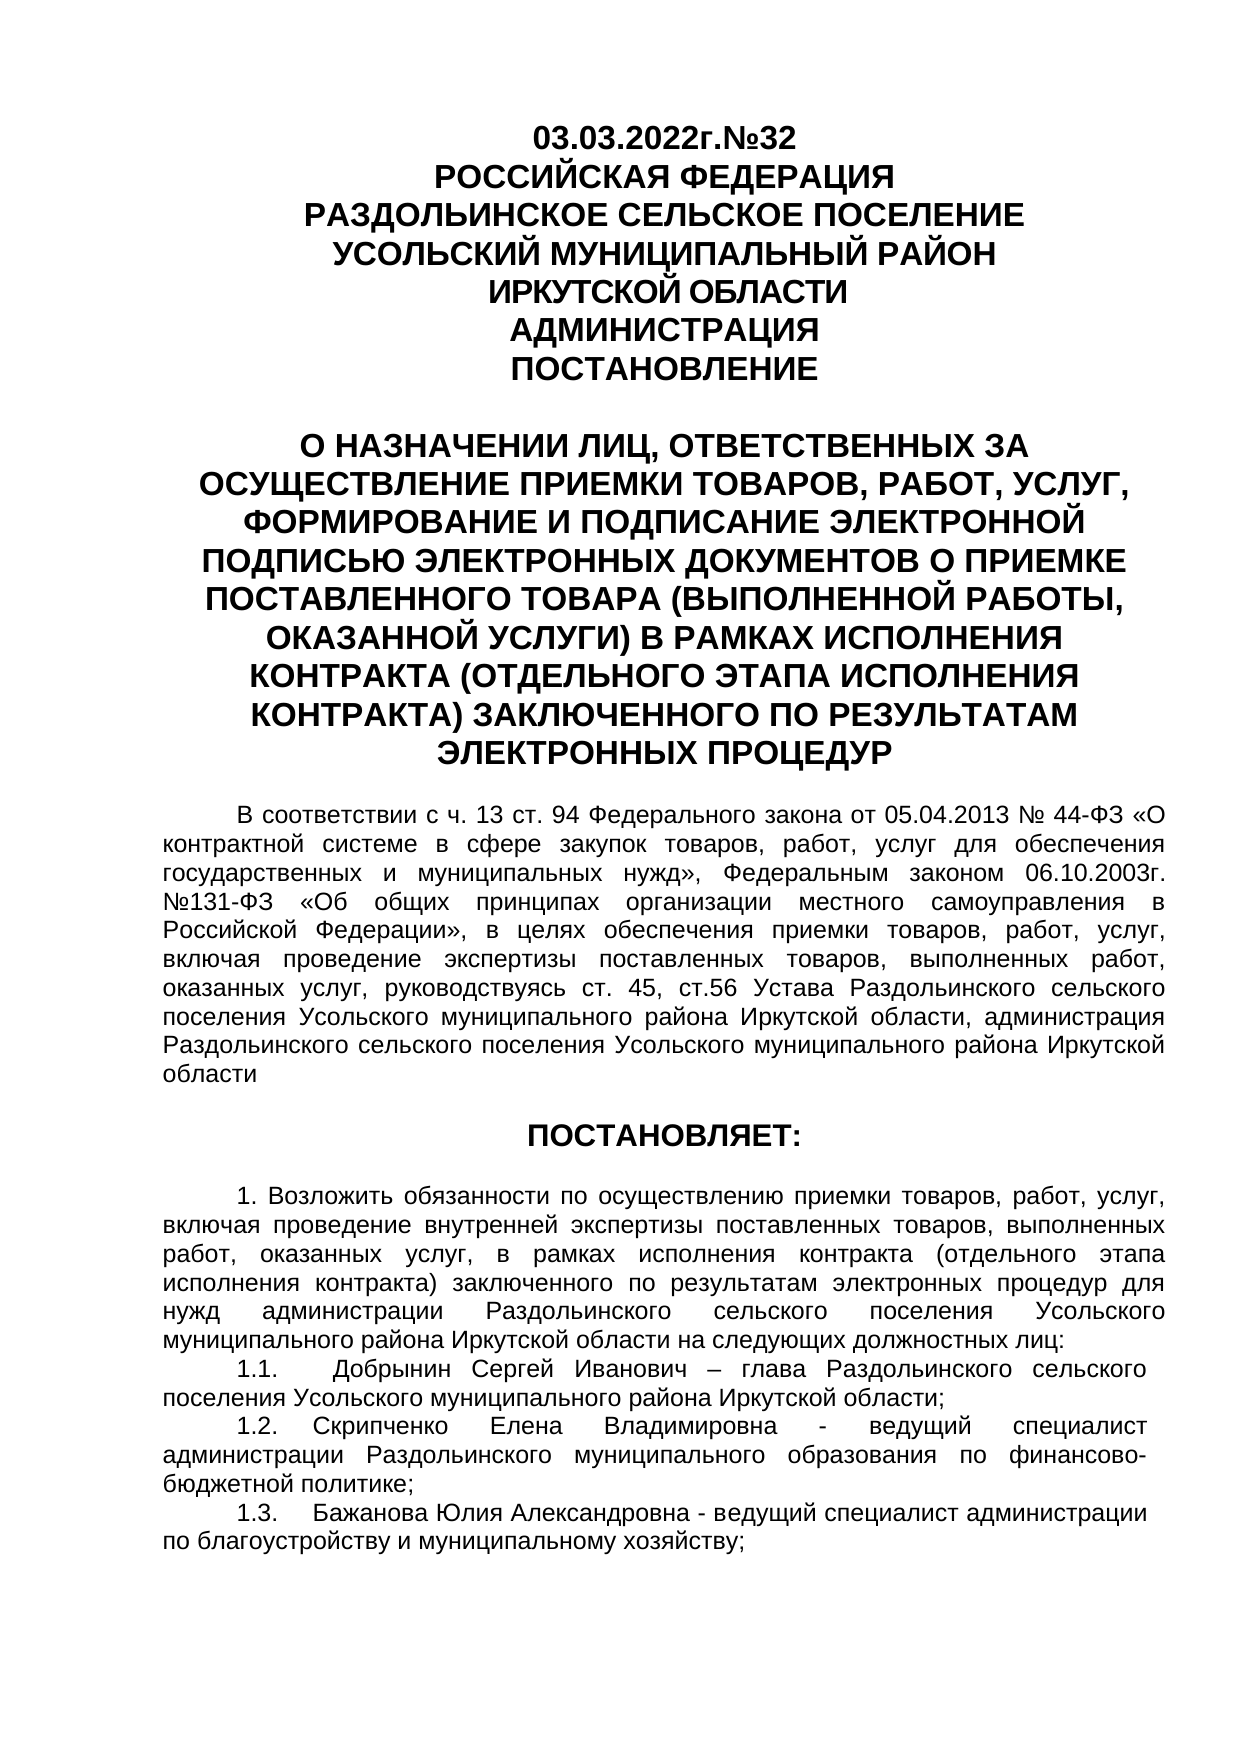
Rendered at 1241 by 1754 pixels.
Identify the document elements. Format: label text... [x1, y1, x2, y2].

text О НАЗНАЧЕНИИ ЛИЦ, ОТВЕТСТВЕННЫХ ЗА ОСУЩЕСТВЛЕНИЕ ПРИЕМКИ ТОВАРОВ, РАБОТ, УСЛУГ, ФОРМИРОВАНИЕ И ПОДПИСАНИЕ ЭЛЕКТРОННОЙ ПОДПИСЬЮ ЭЛЕКТРОННЫХ ДОКУМЕНТОВ О ПРИЕМКЕ ПОСТАВЛЕННОГО ТОВАРА (ВЫПОЛНЕННОЙ РАБОТЫ, ОКАЗАННОЙ УСЛУГИ) В РАМКАХ ИСПОЛНЕНИЯ КОНТРАКТА (ОТДЕЛЬНОГО ЭТАПА ИСПОЛНЕНИЯ КОНТРАКТА) ЗАКЛЮЧЕННОГО ПО РЕЗУЛЬТАТАМ ЭЛЕКТРОННЫХ ПРОЦЕДУР [162, 426, 1166, 772]
text ИРКУТСКОЙ ОБЛАСТИ [162, 272, 1166, 310]
text РАЗДОЛЬИНСКОЕ СЕЛЬСКОЕ ПОСЕЛЕНИЕ [162, 195, 1166, 233]
list Скрипченко Елена Владимировна - ведущий специалист администрации Раздольинского муниципального образования по финансово-бюджетной политике; [162, 1411, 1148, 1498]
text УСОЛЬСКИЙ МУНИЦИПАЛЬНЫЙ РАЙОН [162, 233, 1166, 272]
text В соответствии с ч. 13 ст. 94 Федерального закона от 05.04.2013 № 44-ФЗ «О контрактной системе в сфере закупок товаров, работ, услуг для обеспечения государственных и муниципальных нужд», Федеральным законом 06.10.2003г. №131-ФЗ «Об общих принципах организации местного самоуправления в Российской Федерации», в целях обеспечения приемки товаров, работ, услуг, включая проведение экспертизы поставленных товаров, выполненных работ, оказанных услуг, руководствуясь ст. 45, ст.56 Устава Раздольинского сельского поселения Усольского муниципального района Иркутской области, администрация Раздольинского сельского поселения Усольского муниципального района Иркутской области [162, 800, 1166, 1088]
text ПОСТАНОВЛЯЕТ: [162, 1117, 1166, 1153]
list Добрынин Сергей Иванович – глава Раздольинского сельского поселения Усольского муниципального района Иркутской области; [162, 1354, 1148, 1411]
text 1. Возложить обязанности по осуществлению приемки товаров, работ, услуг, включая проведение внутренней экспертизы поставленных товаров, выполненных работ, оказанных услуг, в рамках исполнения контракта (отдельного этапа исполнения контракта) заключенного по результатам электронных процедур для нужд администрации Раздольинского сельского поселения Усольского муниципального района Иркутской области на следующих должностных лиц: [162, 1181, 1166, 1354]
list Бажанова Юлия Александровна - ведущий специалист администрации по благоустройству и муниципальному хозяйству; [162, 1498, 1148, 1555]
text ПОСТАНОВЛЕНИЕ [162, 349, 1166, 387]
text 03.03.2022г.№32 [162, 118, 1166, 157]
text РОССИЙСКАЯ ФЕДЕРАЦИЯ [162, 157, 1166, 195]
text АДМИНИСТРАЦИЯ [162, 310, 1166, 349]
